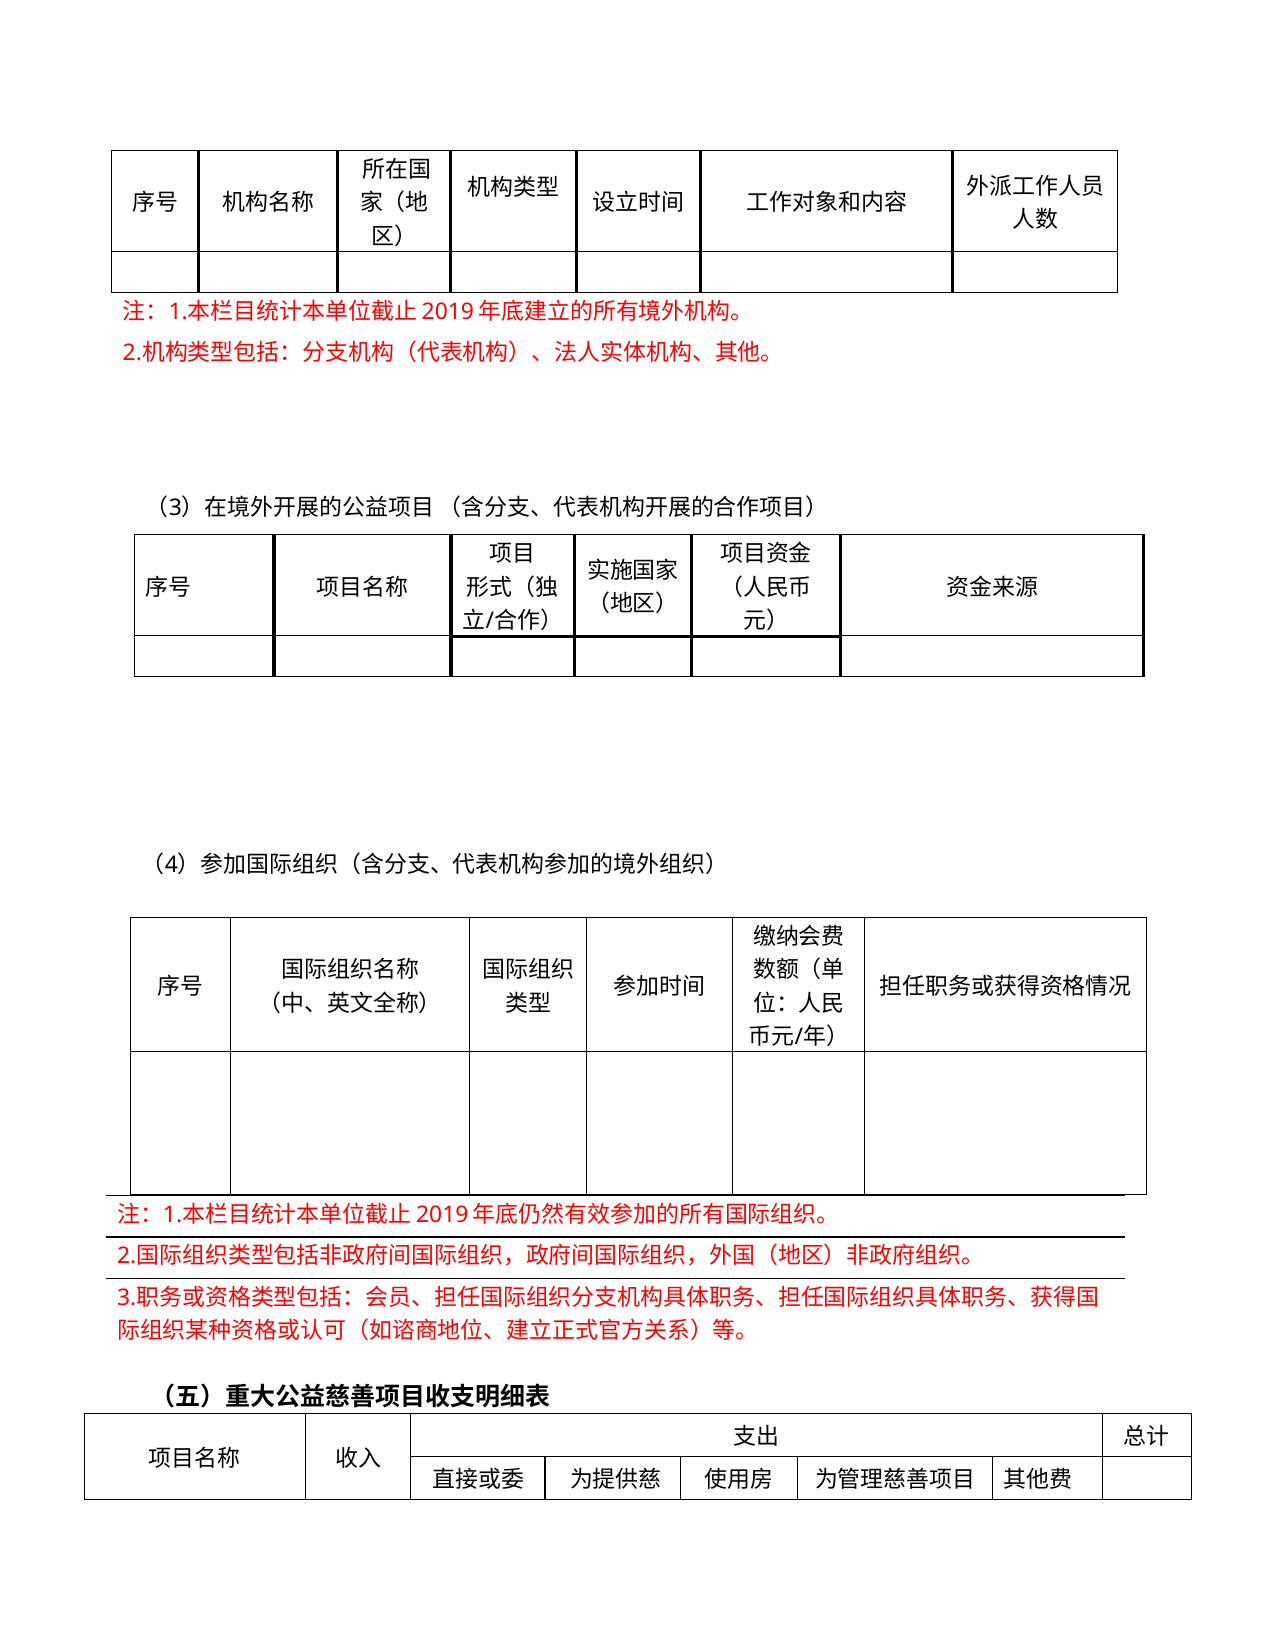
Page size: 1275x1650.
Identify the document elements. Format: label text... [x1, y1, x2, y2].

table_cell [131, 1052, 230, 1194]
table_cell [470, 1052, 586, 1194]
table_cell 直接或委托其他组织资助给受益人的款物 [411, 1457, 544, 1499]
table_cell 国际组织类型 [470, 918, 586, 1051]
text （五）重大公益慈善项目收支明细表 [150, 1377, 1125, 1413]
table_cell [546, 1457, 680, 1499]
table_cell 缴纳会费数额（单位：人民币元/年） [733, 918, 864, 1051]
table_cell [453, 638, 573, 676]
table_cell [452, 252, 575, 292]
table_cell 项目资金 （人民币元） [693, 535, 839, 635]
table_cell [702, 252, 951, 292]
table_cell [276, 636, 449, 676]
table_cell [842, 636, 1142, 676]
table_cell [587, 1052, 732, 1194]
table_cell [135, 636, 272, 676]
table_cell 注：1.本栏目统计本单位截止2019年底建立的所有境外机构。 [111, 293, 1117, 333]
table_header （3）在境外开展的公益项目 （含分支、代表机构开展的合作项目） [134, 478, 1144, 534]
table_cell [954, 252, 1117, 292]
table_cell 实施国家（地区） [576, 535, 690, 635]
table_cell 国际组织名称 （中、英文全称） [231, 918, 469, 1051]
table_cell 序号 [112, 151, 197, 251]
table_header 项目名称 [85, 1414, 305, 1499]
table_header 注：1.本栏目统计本单位截止2019年底仍然有效参加的所有国际组织。 [106, 1196, 1124, 1236]
table_header （4）参加国际组织（含分支、代表机构参加的境外组织） [130, 808, 1146, 917]
table_cell 其他费用 [993, 1457, 1102, 1499]
table_header 收入 [306, 1414, 410, 1499]
table_cell [733, 1052, 864, 1194]
table_cell 担任职务或获得资格情况 [865, 918, 1146, 1051]
table_cell 项目名称 [276, 535, 449, 635]
table_cell 2.国际组织类型包括非政府间国际组织，政府间国际组织，外国（地区）非政府组织。 [106, 1238, 1124, 1278]
table_cell [231, 1052, 469, 1194]
table_cell [578, 252, 699, 292]
table_cell 机构名称 [200, 151, 336, 251]
table_cell [1103, 1457, 1191, 1499]
table_cell 设立时间 [578, 151, 699, 251]
table_cell 参加时间 [587, 918, 732, 1051]
table_cell 2.机构类型包括：分支机构（代表机构）、法人实体机构、其他。 [111, 334, 1117, 378]
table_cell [798, 1457, 992, 1499]
table_cell 使用房屋、设备、物资发生的相关费用 [681, 1457, 797, 1499]
table_cell 工作对象和内容 [702, 151, 951, 251]
table_cell [339, 252, 449, 292]
table_cell [200, 252, 336, 292]
table_cell 机构类型 [452, 151, 575, 251]
table_cell 外派工作人员人数 [954, 151, 1117, 251]
table_cell [865, 1052, 1146, 1194]
table_cell [693, 638, 839, 676]
table_cell [576, 638, 690, 676]
table_header 支出 [411, 1414, 1102, 1456]
table_cell 序号 [135, 535, 272, 635]
table_cell 序号 [131, 918, 230, 1051]
table_cell 项目 形式（独立/合作） [453, 535, 573, 635]
table_cell [112, 252, 197, 292]
table_header 总计 [1103, 1414, 1191, 1456]
table_cell 所在国家（地区） [339, 151, 449, 251]
table_cell 3.职务或资格类型包括：会员、担任国际组织分支机构具体职务、担任国际组织具体职务、获得国际组织某种资格或认可（如谘商地位、建立正式官方关系）等。 [106, 1279, 1124, 1345]
table_cell 资金来源 [842, 535, 1142, 635]
